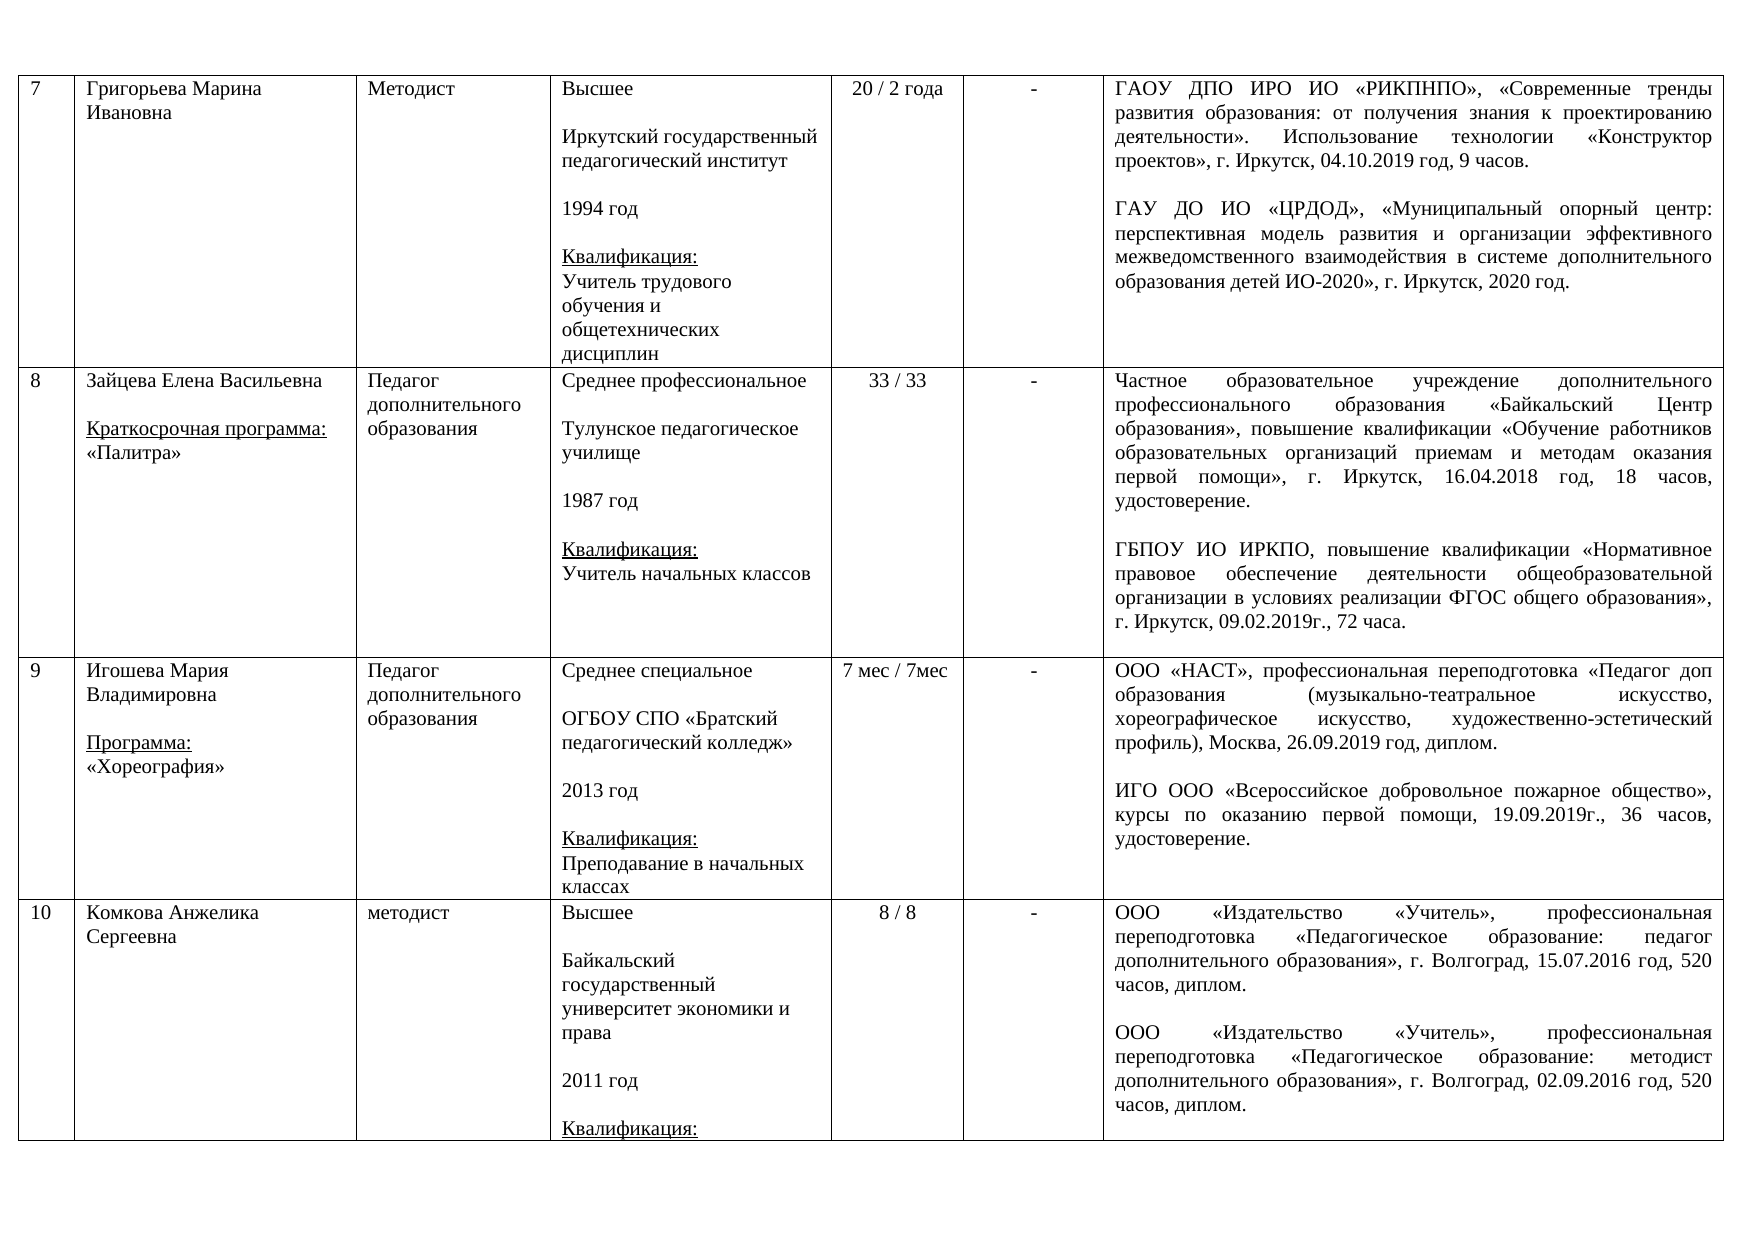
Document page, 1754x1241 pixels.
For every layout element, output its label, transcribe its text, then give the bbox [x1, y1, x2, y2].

table_cell Зайцева Елена Васильевна Краткосрочная программа: «Палитра» [75, 368, 356, 657]
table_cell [551, 900, 831, 1140]
table_cell 8 [19, 368, 74, 657]
table_cell - [964, 900, 1103, 1140]
table_cell - [964, 368, 1103, 657]
table_cell 7 [19, 76, 74, 367]
table_cell 10 [19, 900, 74, 1140]
table_cell 9 [19, 658, 74, 898]
table_cell 33 / 33 [832, 368, 963, 657]
table_cell ГАОУ ДПО ИРО ИО «РИКПНПО», «Современные тренды развития образования: от получения знания к проектированию деятельности». Использование технологии «Конструктор проектов», г. Иркутск, 04.10.2019 год, 9 часов. ГАУ ДО ИО «ЦРДОД», «Муниципальный опорный центр: перспективная модель развития и организации эффективного межведомственного взаимодействия в системе дополнительного образования детей ИО-2020», г. Иркутск, 2020 год. [1104, 76, 1723, 367]
table_cell ООО «НАСТ», профессиональная переподготовка «Педагог доп образования (музыкально-театральное искусство, хореографическое искусство, художественно-эстетический профиль), Москва, 26.09.2019 год, диплом. ИГО ООО «Всероссийское добровольное пожарное общество», курсы по оказанию первой помощи, 19.09.2019г., 36 часов, удостоверение. [1104, 658, 1723, 898]
table_cell Среднее профессиональное Тулунское педагогическое училище 1987 год Квалификация: Учитель начальных классов [551, 368, 831, 657]
table_cell Высшее Иркутский государственный педагогический институт 1994 год Квалификация: Учитель трудового обучения и общетехнических дисциплин [551, 76, 831, 367]
table_cell - [964, 76, 1103, 367]
table_cell методист [357, 900, 550, 1140]
table_cell 20 / 2 года [832, 76, 963, 367]
table_cell Педагог дополнительного образования [357, 368, 550, 657]
table_cell - [964, 658, 1103, 898]
table_cell Педагог дополнительного образования [357, 658, 550, 898]
table_cell Григорьева Марина Ивановна [75, 76, 356, 367]
table_cell 7 мес / 7мес [832, 658, 963, 898]
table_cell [75, 900, 356, 1140]
table_cell Игошева Мария Владимировна Программа: «Хореография» [75, 658, 356, 898]
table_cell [1104, 900, 1723, 1140]
table_cell 8 / 8 [832, 900, 963, 1140]
table_cell Частное образовательное учреждение дополнительного профессионального образования «Байкальский Центр образования», повышение квалификации «Обучение работников образовательных организаций приемам и методам оказания первой помощи», г. Иркутск, 16.04.2018 год, 18 часов, удостоверение. ГБПОУ ИО ИРКПО, повышение квалификации «Нормативное правовое обеспечение деятельности общеобразовательной организации в условиях реализации ФГОС общего образования», г. Иркутск, 09.02.2019г., 72 часа. [1104, 368, 1723, 657]
table_cell Методист [357, 76, 550, 367]
table_cell Среднее специальное ОГБОУ СПО «Братский педагогический колледж» 2013 год Квалификация: Преподавание в начальных классах [551, 658, 831, 898]
